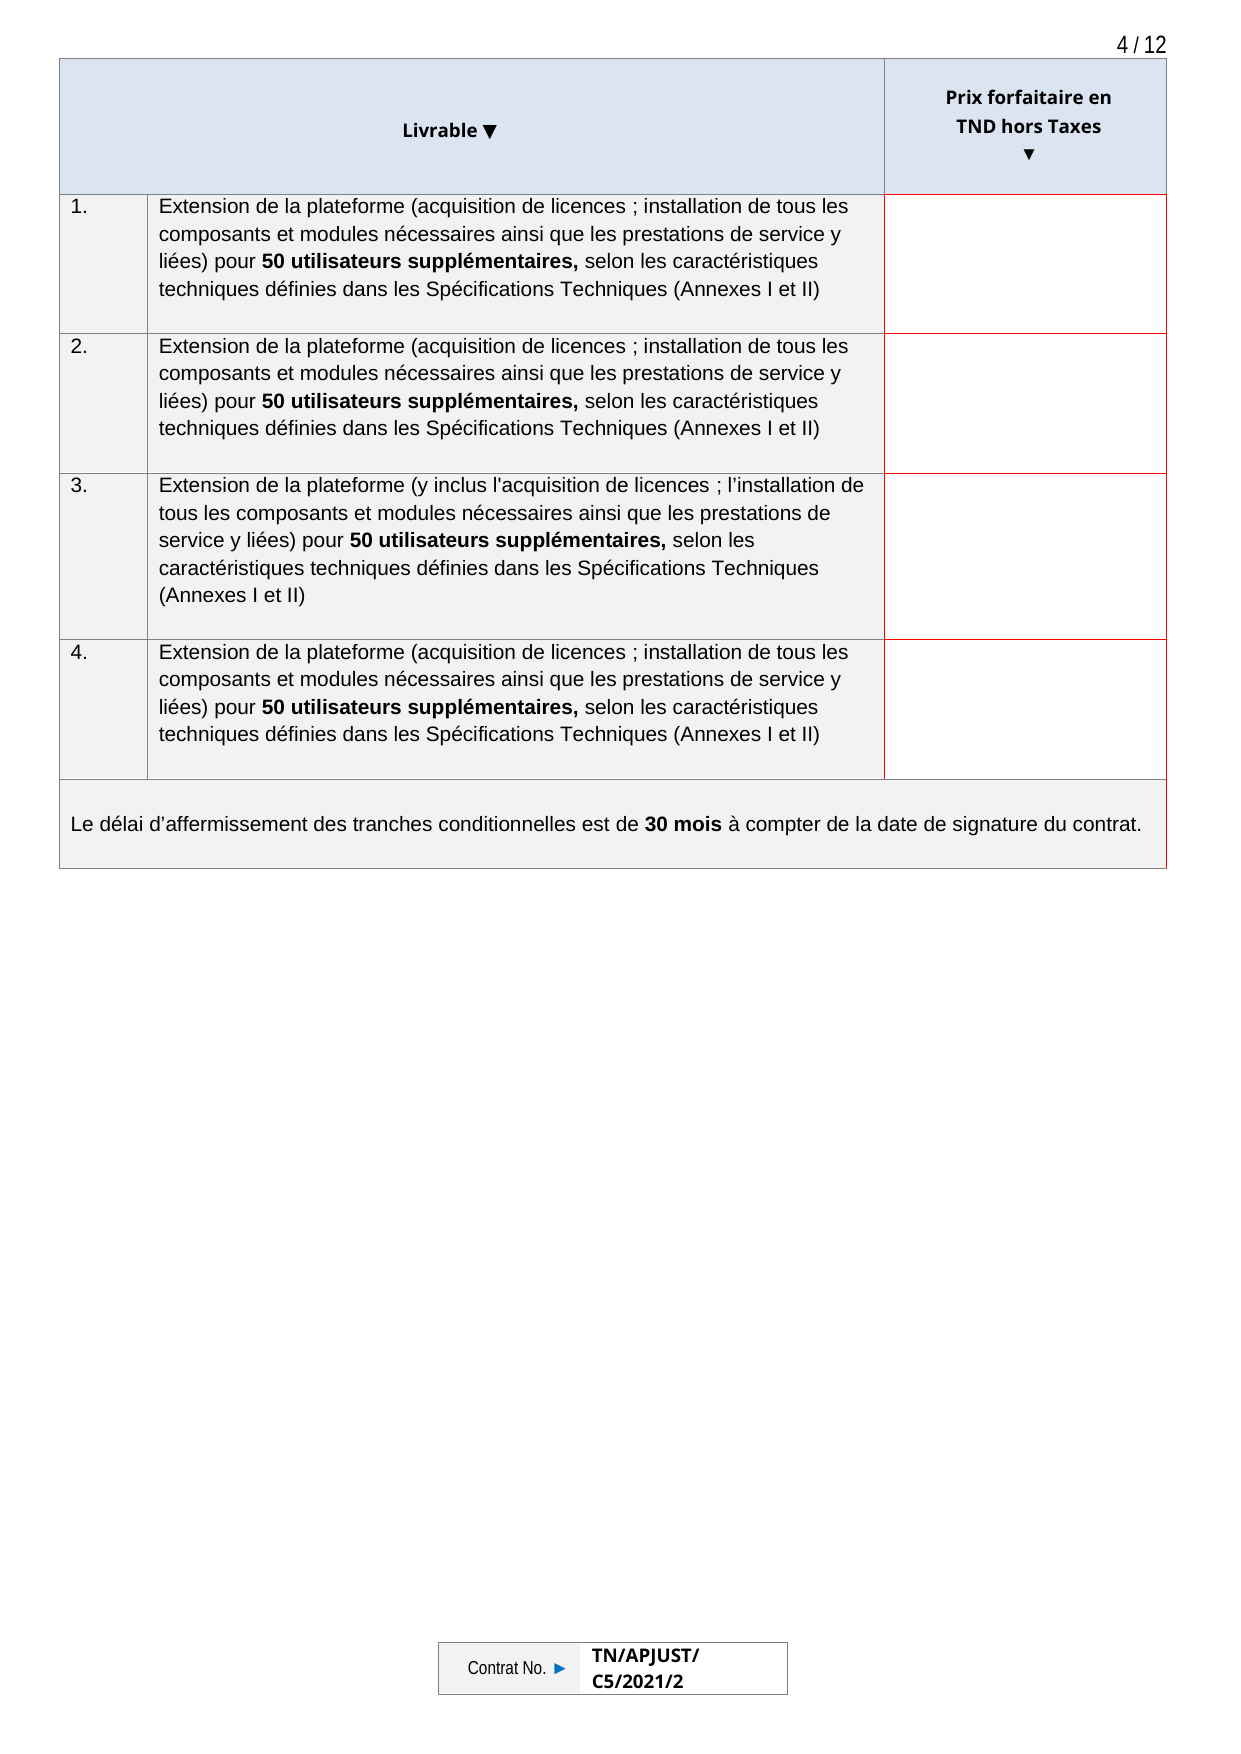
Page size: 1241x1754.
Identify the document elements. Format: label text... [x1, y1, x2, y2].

table_cell 2. [60, 334, 147, 472]
table_cell [885, 474, 1166, 639]
table_cell Extension de la plateforme (acquisition de licences ; installation de tous les composants et modules nécessaires ainsi que les prestations de service y liées) pour 50 utilisateurs supplémentaires, selon les caractéristiques techniques définies dans les Spécifications Techniques (Annexes I et II) [148, 195, 884, 333]
table_cell Le délai d’affermissement des tranches conditionnelles est de 30 mois à compter de la date de signature du contrat. [60, 780, 1166, 868]
table_cell Extension de la plateforme (acquisition de licences ; installation de tous les composants et modules nécessaires ainsi que les prestations de service y liées) pour 50 utilisateurs supplémentaires, selon les caractéristiques techniques définies dans les Spécifications Techniques (Annexes I et II) [148, 334, 884, 472]
table_cell Extension de la plateforme (y inclus l'acquisition de licences ; l’installation de tous les composants et modules nécessaires ainsi que les prestations de service y liées) pour 50 utilisateurs supplémentaires, selon les caractéristiques techniques définies dans les Spécifications Techniques (Annexes I et II) [148, 474, 884, 639]
table_cell 1. [60, 195, 147, 333]
table_cell 3. [60, 474, 147, 639]
table_header Livrable ▼ [60, 59, 884, 194]
table_cell [885, 334, 1166, 472]
table_header Prix forfaitaire en TND hors Taxes ▼ [885, 59, 1166, 194]
table_cell [885, 195, 1166, 333]
table_cell [885, 640, 1166, 778]
table_cell 4. [60, 640, 147, 778]
table_cell Extension de la plateforme (acquisition de licences ; installation de tous les composants et modules nécessaires ainsi que les prestations de service y liées) pour 50 utilisateurs supplémentaires, selon les caractéristiques techniques définies dans les Spécifications Techniques (Annexes I et II) [148, 640, 884, 778]
